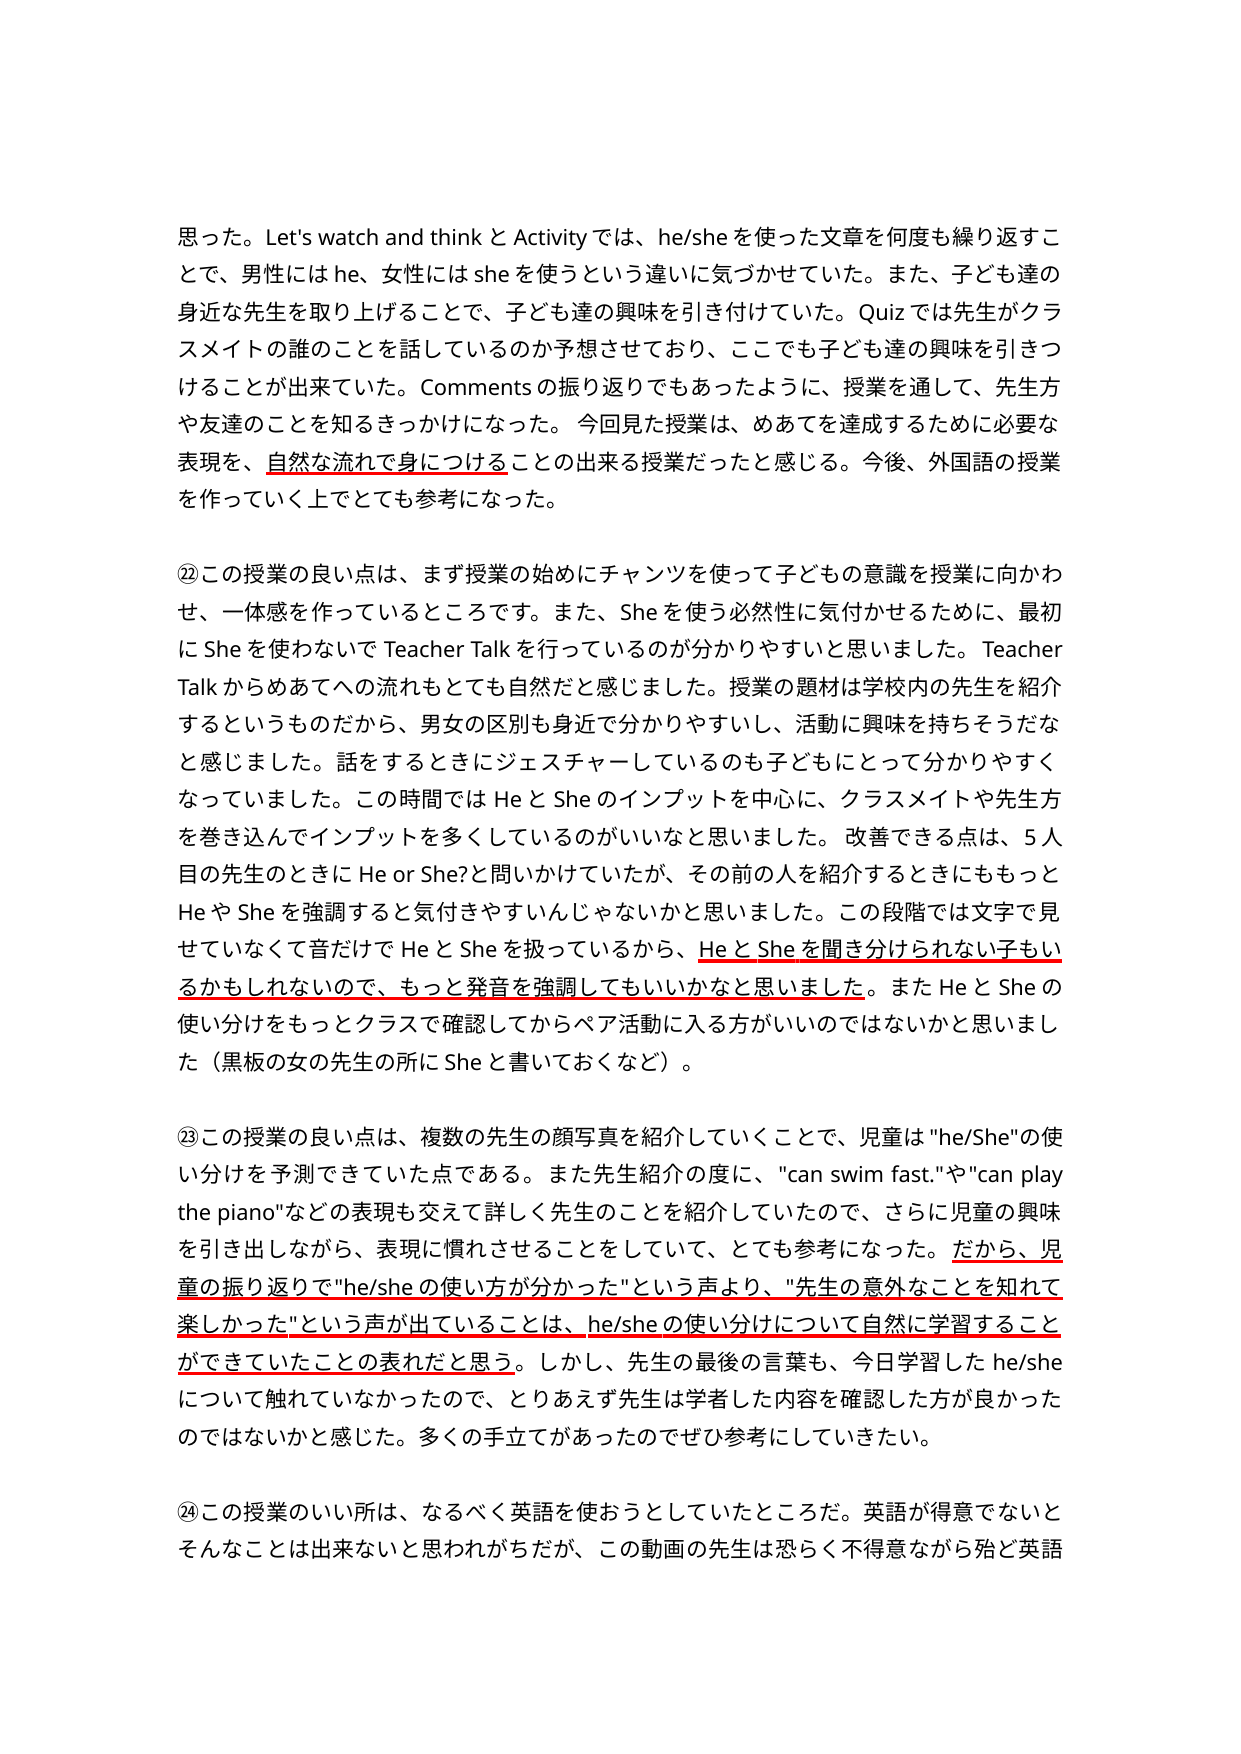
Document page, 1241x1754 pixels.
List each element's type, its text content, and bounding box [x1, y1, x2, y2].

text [177, 217, 1063, 517]
text ㉓この授業の良い点は、複数の先生の顔写真を紹介していくことで、児童は"he/She"の使い分けを予測できていた点である。また先生紹介の度に、"can swim fast."や"can play the piano"などの表現も交えて詳しく先生のことを紹介していたので、さらに児童の興味を引き出しながら、表現に慣れさせることをしていて、とても参考になった。だから、児童の振り返りで"he/sheの使い方が分かった"という声より、"先生の意外なことを知れて楽しかった"という声が出ていることは、he/sheの使い分けについて自然に学習することができていたことの表れだと思う。しかし、先生の最後の言葉も、今日学習したhe/sheについて触れていなかったので、とりあえず先生は学者した内容を確認した方が良かったのではないかと感じた。多くの手立てがあったのでぜひ参考にしていきたい。 [177, 1300, 1063, 1454]
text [177, 1492, 1063, 1567]
text ㉓この授業の良い点は、複数の先生の顔写真を紹介していくことで、児童は"he/She"の使い分けを予測できていた点である。また先生紹介の度に、"can swim fast."や"can play the piano"などの表現も交えて詳しく先生のことを紹介していたので、さらに児童の興味を引き出しながら、表現に慣れさせることをしていて、とても参考になった。だから、児童の振り返りで"he/sheの使い方が分かった"という声より、"先生の意外なことを知れて楽しかった"という声が出ていることは、he/sheの使い分けについて自然に学習することができていたことの表れだと思う。しかし、先生の最後の言葉も、今日学習したhe/sheについて触れていなかったので、とりあえず先生は学者した内容を確認した方が良かったのではないかと感じた。多くの手立てがあったのでぜひ参考にしていきたい。 [177, 1117, 1063, 1297]
text ㉒この授業の良い点は、まず授業の始めにチャンツを使って子どもの意識を授業に向かわせ、一体感を作っているところです。また、Sheを使う必然性に気付かせるために、最初にSheを使わないでTeacher Talkを行っているのが分かりやすいと思いました。Teacher Talkからめあてへの流れもとても自然だと感じました。授業の題材は学校内の先生を紹介するというものだから、男女の区別も身近で分かりやすいし、活動に興味を持ちそうだなと感じました。話をするときにジェスチャーしているのも子どもにとって分かりやすくなっていました。この時間ではHeとSheのインプットを中心に、クラスメイトや先生方を巻き込んでインプットを多くしているのがいいなと思いました。 改善できる点は、5人目の先生のときにHe or She?と問いかけていたが、その前の人を紹介するときにももっとHeやSheを強調すると気付きやすいんじゃないかと思いました。この段階では文字で見せていなくて音だけでHeとSheを扱っているから、HeとSheを聞き分けられない子もいるかもしれないので、もっと発音を強調してもいいかなと思いました。またHeとSheの使い分けをもっとクラスで確認してからペア活動に入る方がいいのではないかと思いました（黒板の女の先生の所にSheと書いておくなど）。 [177, 554, 1063, 1079]
